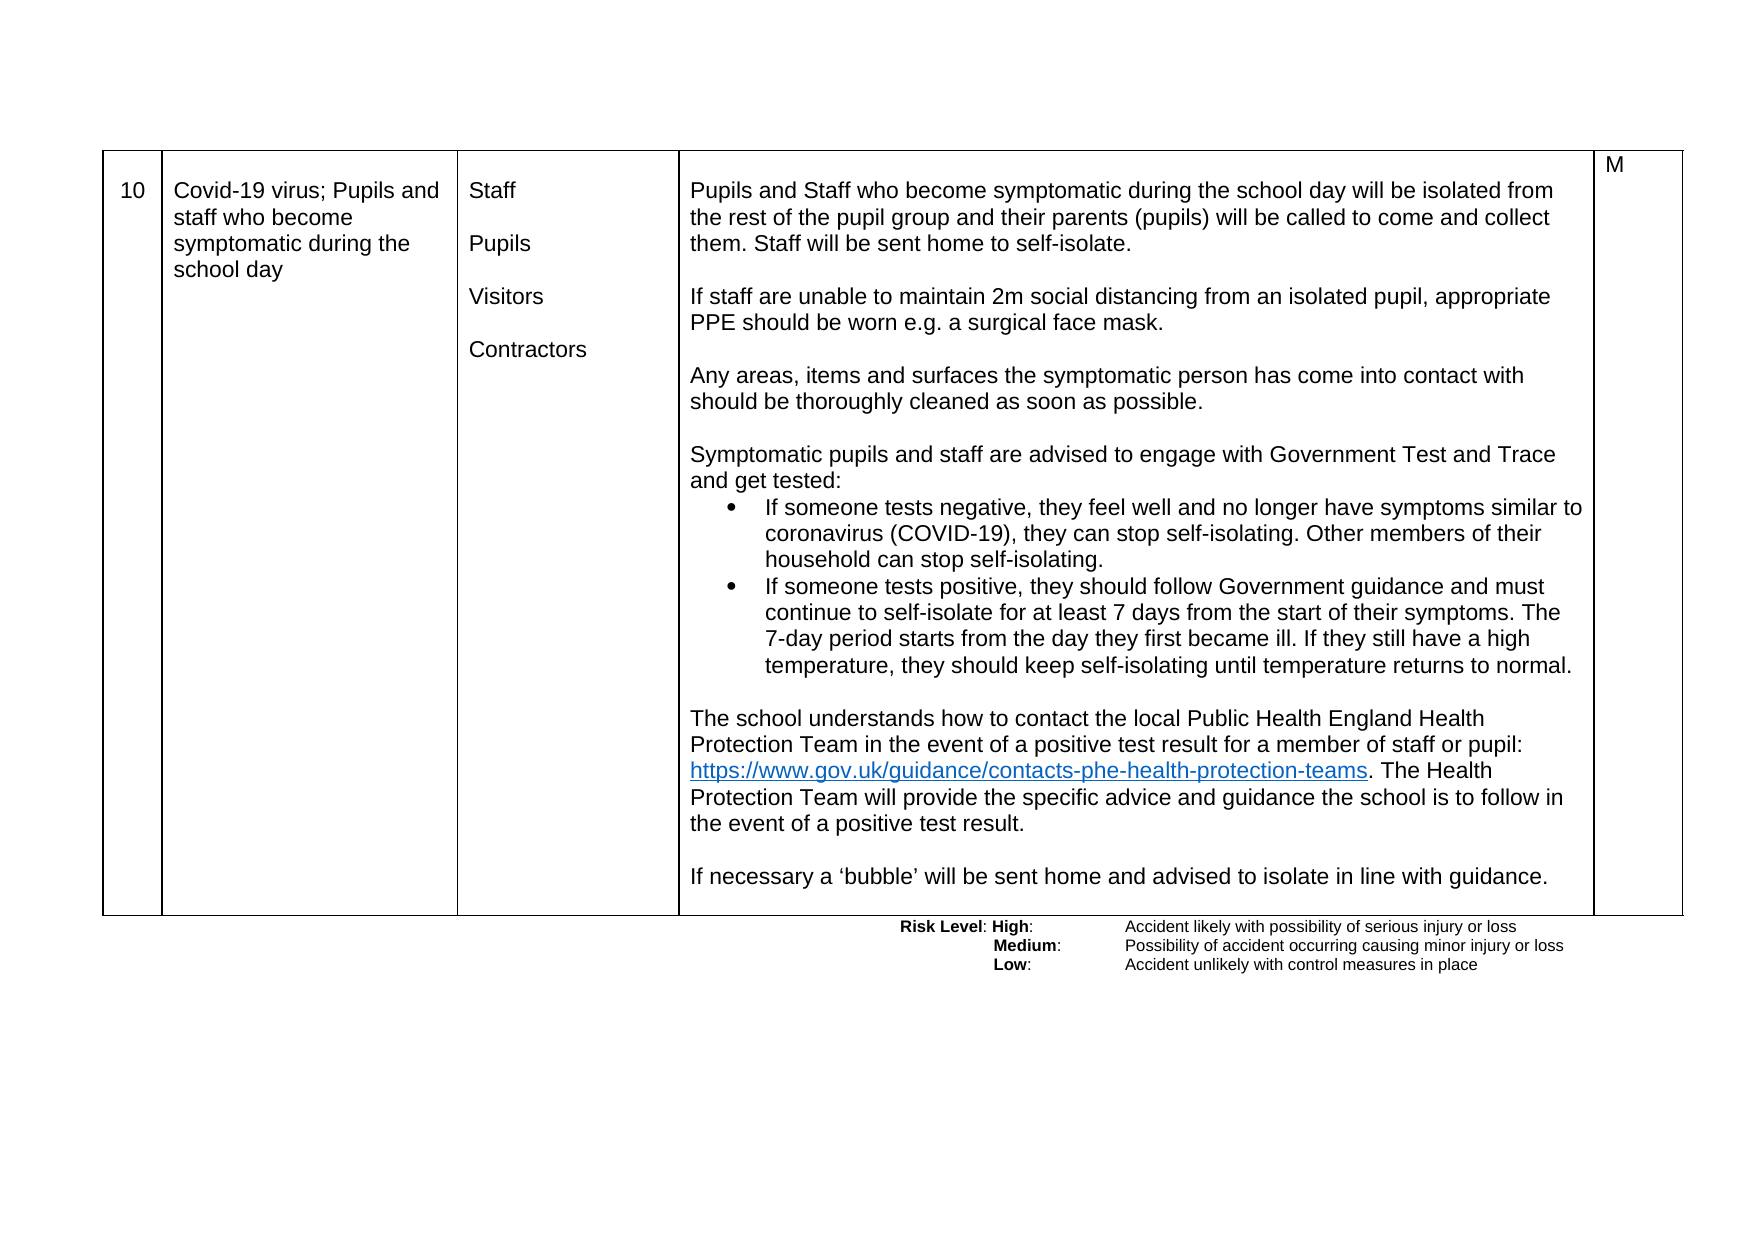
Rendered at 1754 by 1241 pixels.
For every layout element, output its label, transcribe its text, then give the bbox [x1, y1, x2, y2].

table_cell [458, 151, 678, 915]
text Risk Level: High: Accident likely with possibility of serious injury or loss [900, 916, 1596, 936]
table_cell 10 [104, 151, 161, 915]
table_cell Covid-19 virus; Pupils and staff who become symptomatic during the school day [163, 151, 457, 915]
text Low: Accident unlikely with control measures in place [150, 955, 1596, 974]
text Medium: Possibility of accident occurring causing minor injury or loss [900, 936, 1596, 955]
table_cell Pupils and Staff who become symptomatic during the school day will be isolated from the rest of the pupil group and their parents (pupils) will be called to come and collect them. Staff will be sent home to self-isolate. If staff are unable to maintain 2m social distancing from an isolated pupil, appropriate PPE should be worn e.g. a surgical face mask. Any areas, items and surfaces the symptomatic person has come into contact with should be thoroughly cleaned as soon as possible. Symptomatic pupils and staff are advised to engage with Government Test and Trace and get tested: If someone tests negative, they feel well and no longer have symptoms similar to coronavirus (COVID-19), they can stop self-isolating. Other members of their household can stop self-isolating. If someone tests positive, they should follow Government guidance and must continue to self-isolate for at least 7 days from the start of their symptoms. The 7-day period starts from the day they first became ill. If they still have a high temperature, they should keep self-isolating until temperature returns to normal. The school understands how to contact the local Public Health England Health Protection Team in the event of a positive test result for a member of staff or pupil: https://www.gov.uk/guidance/contacts-phe-health-protection-teams. The Health Protection Team will provide the specific advice and guidance the school is to follow in the event of a positive test result. If necessary a ‘bubble’ will be sent home and advised to isolate in line with guidance. [680, 151, 1593, 915]
table_cell M [1595, 151, 1682, 915]
